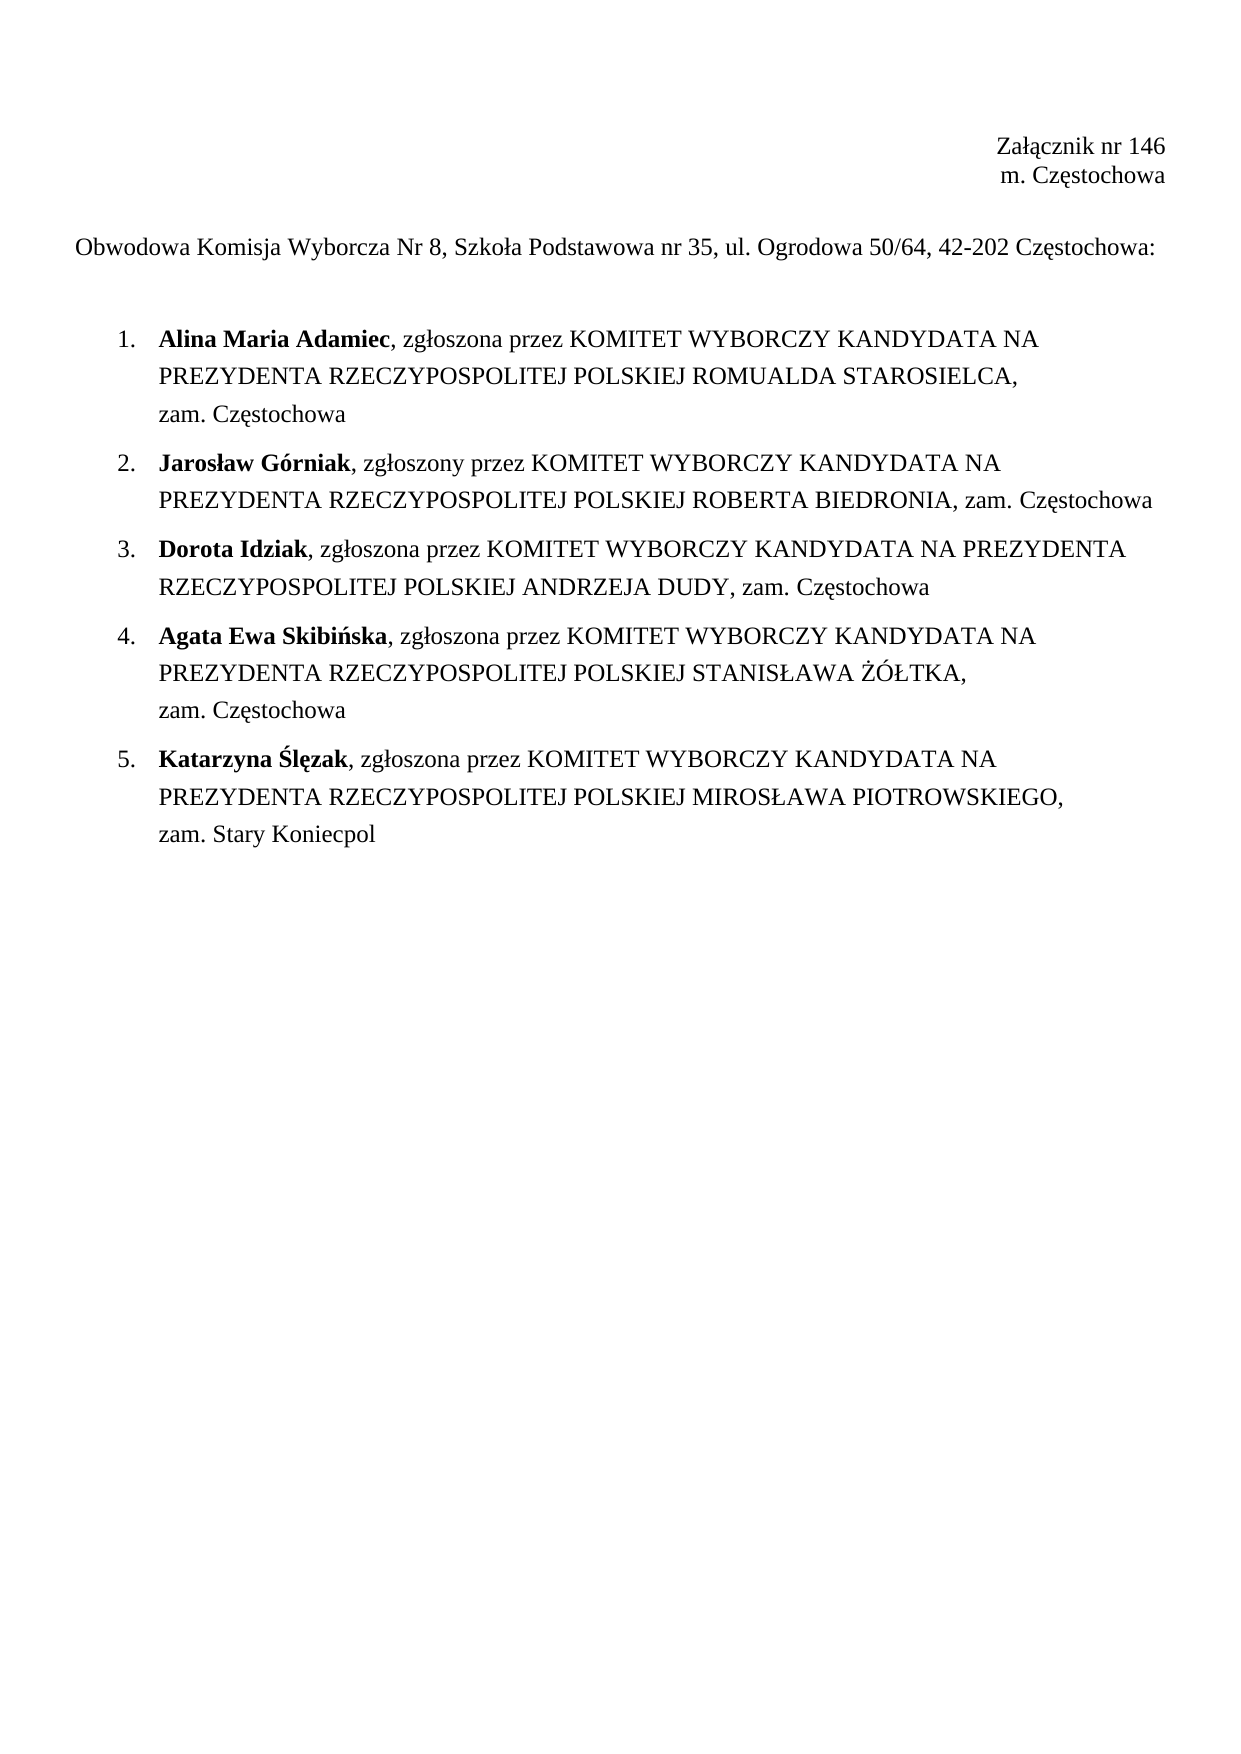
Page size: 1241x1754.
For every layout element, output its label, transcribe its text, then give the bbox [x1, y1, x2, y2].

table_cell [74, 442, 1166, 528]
text Załącznik nr 146 [607, 131, 1165, 160]
text m. Częstochowa [75, 160, 1165, 189]
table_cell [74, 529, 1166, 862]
text Obwodowa Komisja Wyborcza Nr 8, Szkoła Podstawowa nr 35, ul. Ogrodowa 50/64, 42-202 Częstochowa: [75, 232, 1165, 261]
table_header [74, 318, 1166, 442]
